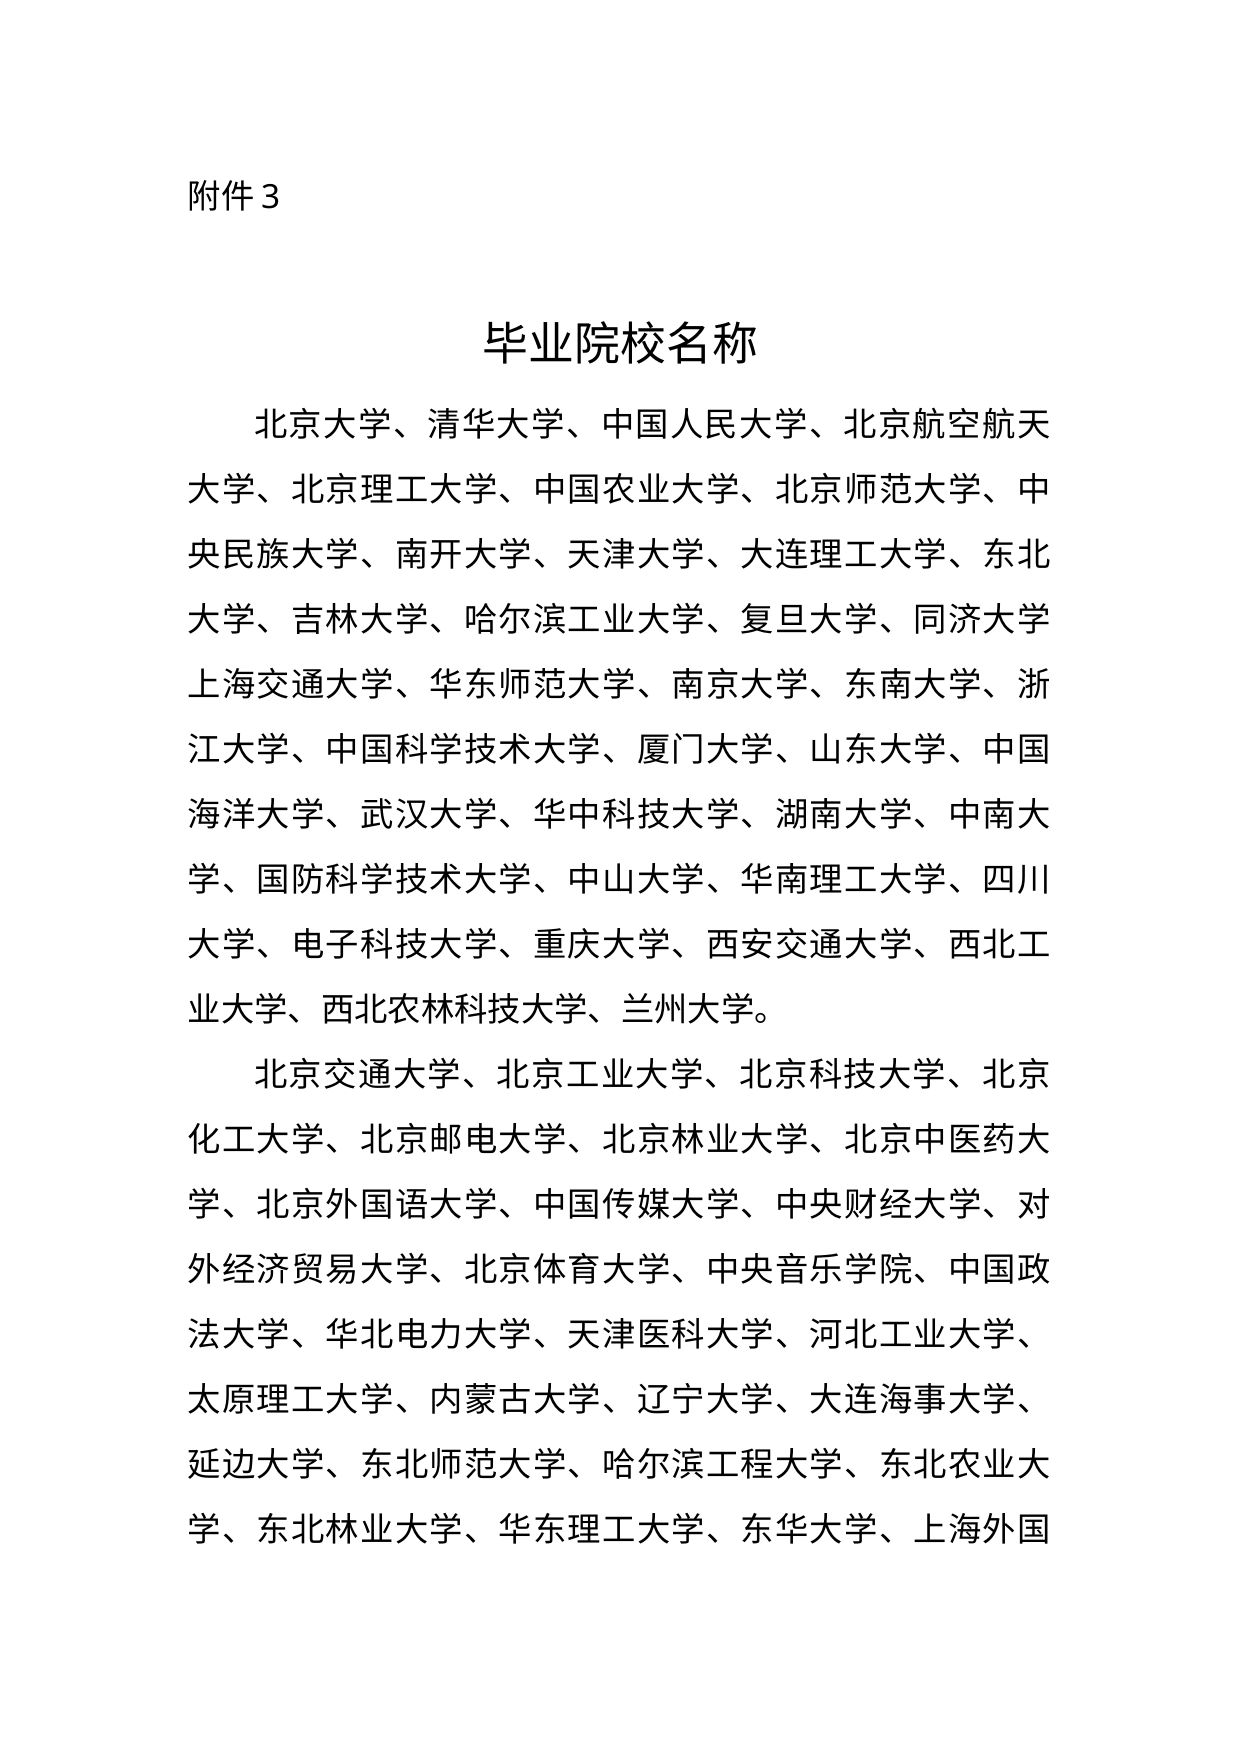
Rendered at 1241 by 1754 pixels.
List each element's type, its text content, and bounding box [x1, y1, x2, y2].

text 北京大学、清华大学、中国人民大学、北京航空航天大学、北京理工大学、中国农业大学、北京师范大学、中央民族大学、南开大学、天津大学、大连理工大学、东北大学、吉林大学、哈尔滨工业大学、复旦大学、同济大学、上海交通大学、华东师范大学、南京大学、东南大学、浙江大学、中国科学技术大学、厦门大学、山东大学、中国海洋大学、武汉大学、华中科技大学、湖南大学、中南大学、国防科学技术大学、中山大学、华南理工大学、四川大学、电子科技大学、重庆大学、西安交通大学、西北工业大学、西北农林科技大学、兰州大学。 [187, 389, 1053, 1039]
text 毕业院校名称 [187, 292, 1053, 389]
text 附件3 [187, 162, 1053, 227]
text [187, 1039, 1053, 1559]
